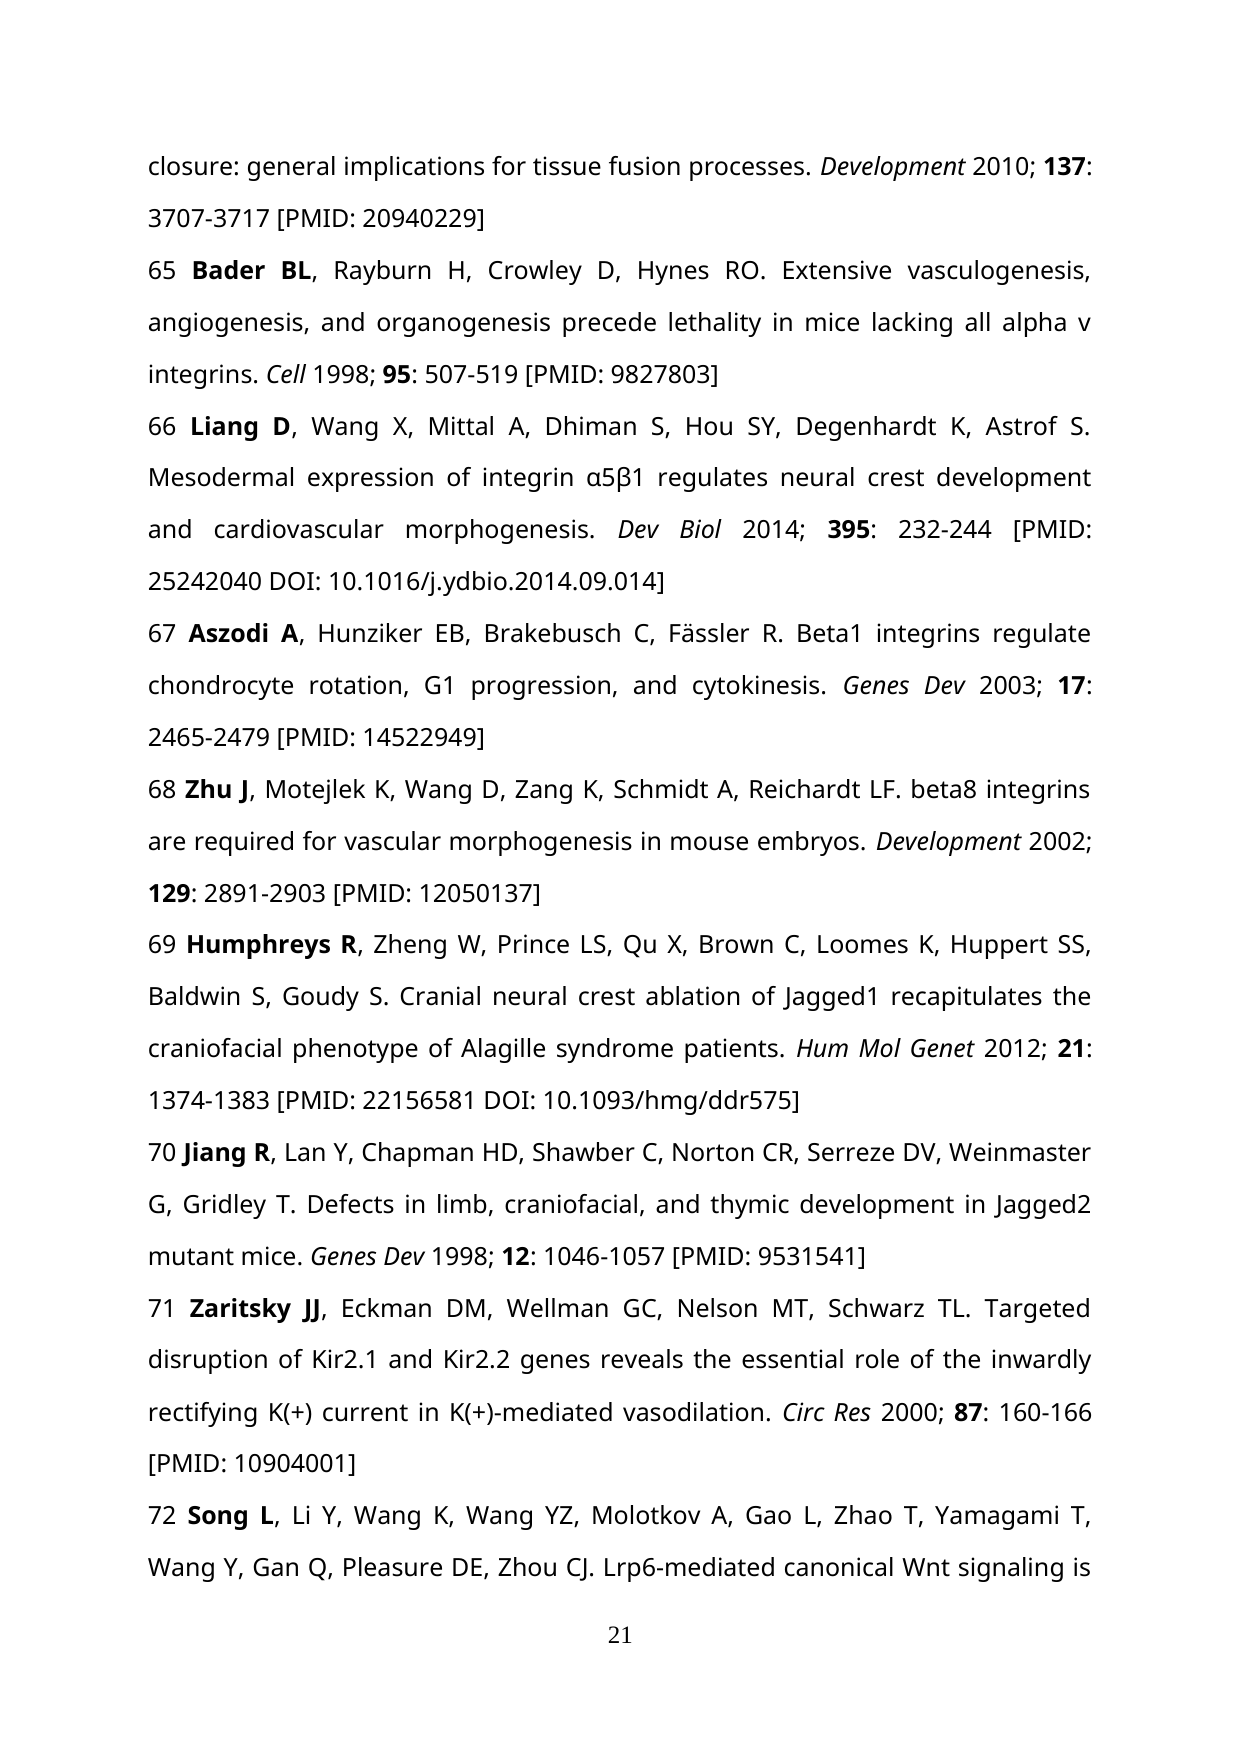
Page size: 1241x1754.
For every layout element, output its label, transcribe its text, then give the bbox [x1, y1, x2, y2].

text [148, 1497, 1092, 1584]
text 68 Zhu J, Motejlek K, Wang D, Zang K, Schmidt A, Reichardt LF. beta8 integrins are required for vascular morphogenesis in mouse embryos. Development 2002; 129: 2891-2903 [PMID: 12050137] [148, 771, 1092, 910]
text 69 Humphreys R, Zheng W, Prince LS, Qu X, Brown C, Loomes K, Huppert SS, Baldwin S, Goudy S. Cranial neural crest ablation of Jagged1 recapitulates the craniofacial phenotype of Alagille syndrome patients. Hum Mol Genet 2012; 21: 1374-1383 [PMID: 22156581 DOI: 10.1093/hmg/ddr575] [148, 927, 1092, 1117]
text 70 Jiang R, Lan Y, Chapman HD, Shawber C, Norton CR, Serreze DV, Weinmaster G, Gridley T. Defects in limb, craniofacial, and thymic development in Jagged2 mutant mice. Genes Dev 1998; 12: 1046-1057 [PMID: 9531541] [148, 1134, 1092, 1273]
text 66 Liang D, Wang X, Mittal A, Dhiman S, Hou SY, Degenhardt K, Astrof S. Mesodermal expression of integrin α5β1 regulates neural crest development and cardiovascular morphogenesis. Dev Biol 2014; 395: 232-244 [PMID: 25242040 DOI: 10.1016/j.ydbio.2014.09.014] [148, 408, 1092, 598]
text 65 Bader BL, Rayburn H, Crowley D, Hynes RO. Extensive vasculogenesis, angiogenesis, and organogenesis precede lethality in mice lacking all alpha v integrins. Cell 1998; 95: 507-519 [PMID: 9827803] [148, 252, 1092, 391]
text 67 Aszodi A, Hunziker EB, Brakebusch C, Fässler R. Beta1 integrins regulate chondrocyte rotation, G1 progression, and cytokinesis. Genes Dev 2003; 17: 2465-2479 [PMID: 14522949] [148, 615, 1092, 754]
text 71 Zaritsky JJ, Eckman DM, Wellman GC, Nelson MT, Schwarz TL. Targeted disruption of Kir2.1 and Kir2.2 genes reveals the essential role of the inwardly rectifying K(+) current in K(+)-mediated vasodilation. Circ Res 2000; 87: 160-166 [PMID: 10904001] [148, 1290, 1092, 1481]
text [148, 148, 1092, 235]
